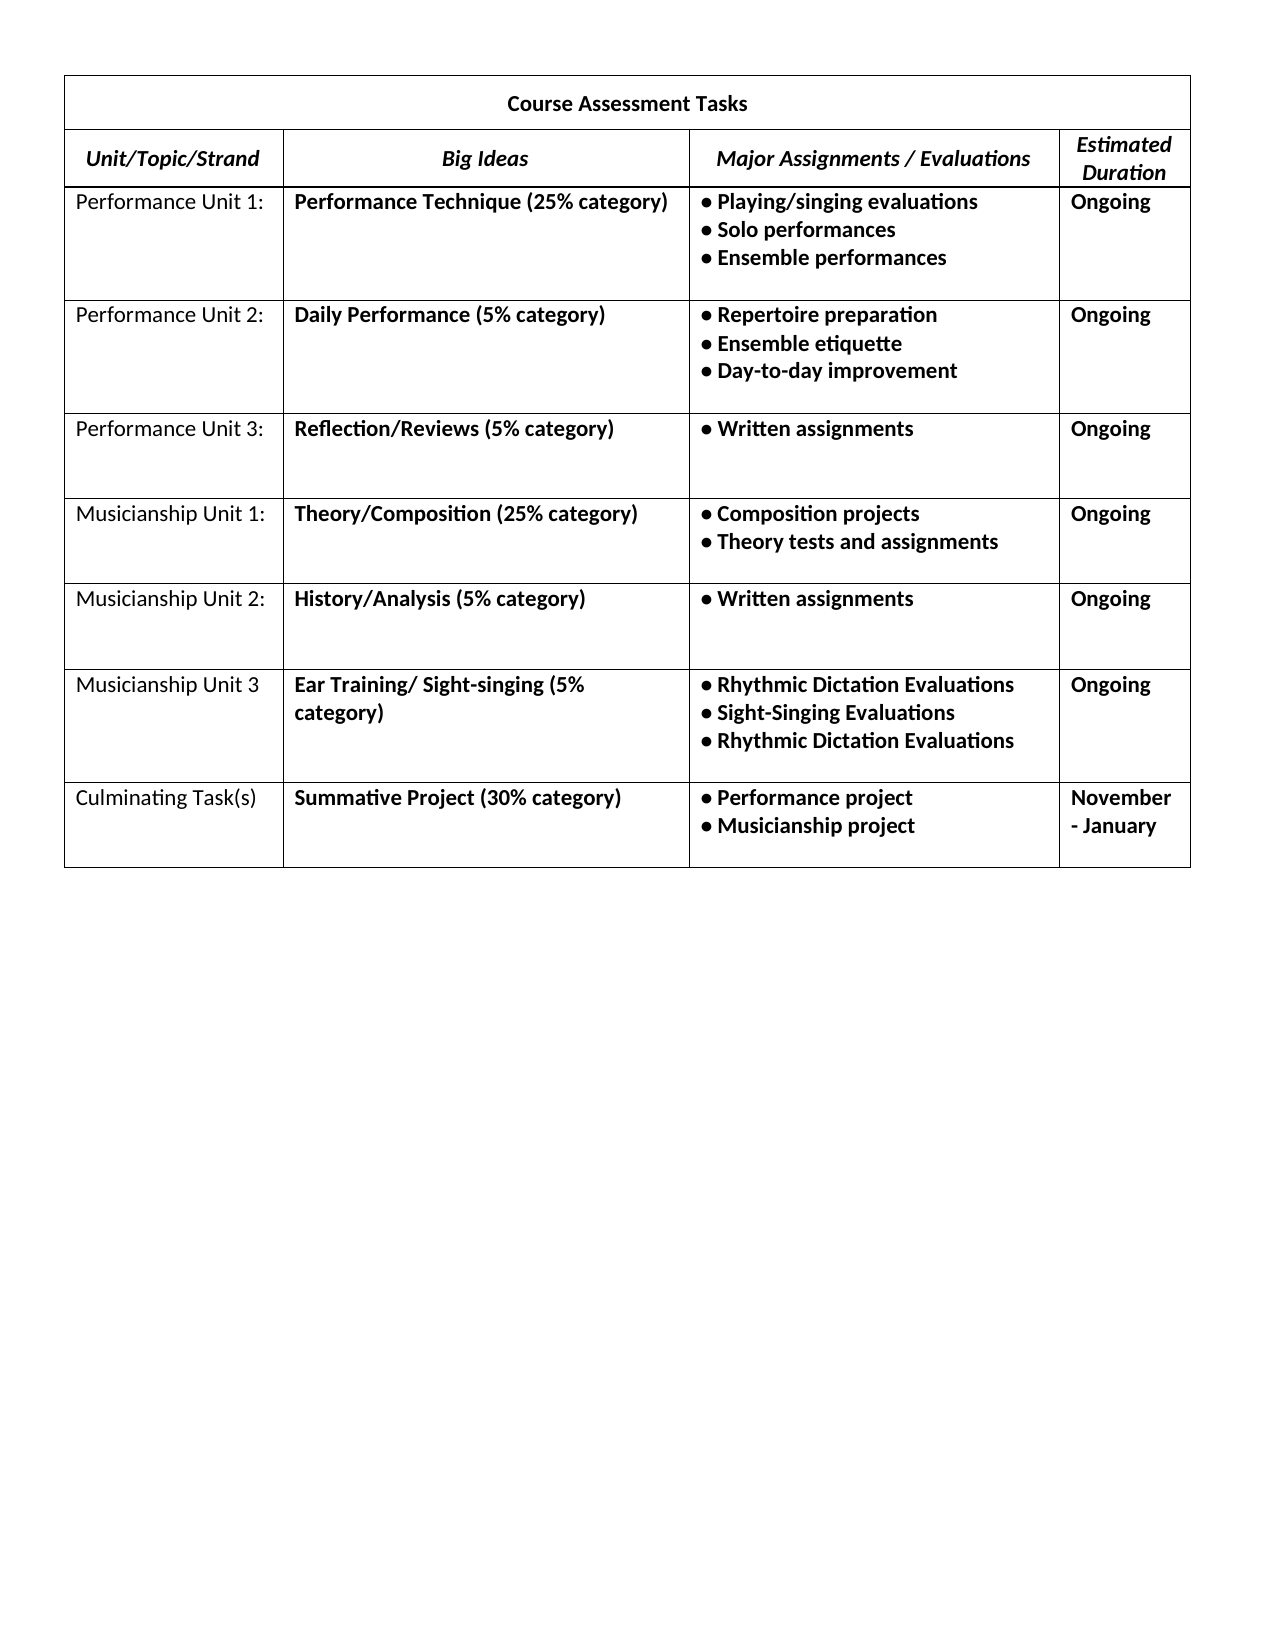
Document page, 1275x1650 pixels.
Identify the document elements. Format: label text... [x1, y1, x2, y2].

table_cell • Rhythmic Dictation Evaluations • Sight-Singing Evaluations • Rhythmic Dictation Evaluations [690, 670, 1059, 782]
table_cell Unit/Topic/Strand [65, 130, 283, 186]
table_cell Musicianship Unit 3 [65, 670, 283, 782]
table_cell Summative Project (30% category) [284, 783, 689, 867]
table_cell Ongoing [1060, 188, 1190, 299]
table_cell Major Assignments / Evaluations [690, 130, 1059, 186]
table_cell Theory/Composition (25% category) [284, 499, 689, 583]
table_cell Ongoing [1060, 499, 1190, 583]
table_header Course Assessment Tasks [65, 76, 1190, 129]
table_cell Performance Technique (25% category) [284, 188, 689, 299]
table_cell Performance Unit 3: [65, 414, 283, 498]
table_cell Musicianship Unit 1: [65, 499, 283, 583]
table_cell Ear Training/ Sight-singing (5% category) [284, 670, 689, 782]
table_cell Performance Unit 2: [65, 301, 283, 413]
table_cell Musicianship Unit 2: [65, 584, 283, 669]
table_cell • Repertoire preparation • Ensemble etiquette • Day-to-day improvement [690, 301, 1059, 413]
table_cell • Composition projects • Theory tests and assignments [690, 499, 1059, 583]
table_cell November - January [1060, 783, 1190, 867]
table_cell Ongoing [1060, 670, 1190, 782]
table_cell Big Ideas [284, 130, 689, 186]
table_cell History/Analysis (5% category) [284, 584, 689, 669]
table_cell Estimated Duration [1060, 130, 1190, 186]
table_cell • Written assignments [690, 414, 1059, 498]
table_cell Culminating Task(s) [65, 783, 283, 867]
table_cell • Playing/singing evaluations • Solo performances • Ensemble performances [690, 188, 1059, 299]
table_cell Ongoing [1060, 414, 1190, 498]
table_cell • Written assignments [690, 584, 1059, 669]
table_cell Daily Performance (5% category) [284, 301, 689, 413]
table_cell Ongoing [1060, 301, 1190, 413]
table_cell Reflection/Reviews (5% category) [284, 414, 689, 498]
table_cell • Performance project • Musicianship project [690, 783, 1059, 867]
table_cell Performance Unit 1: [65, 188, 283, 299]
table_cell Ongoing [1060, 584, 1190, 669]
